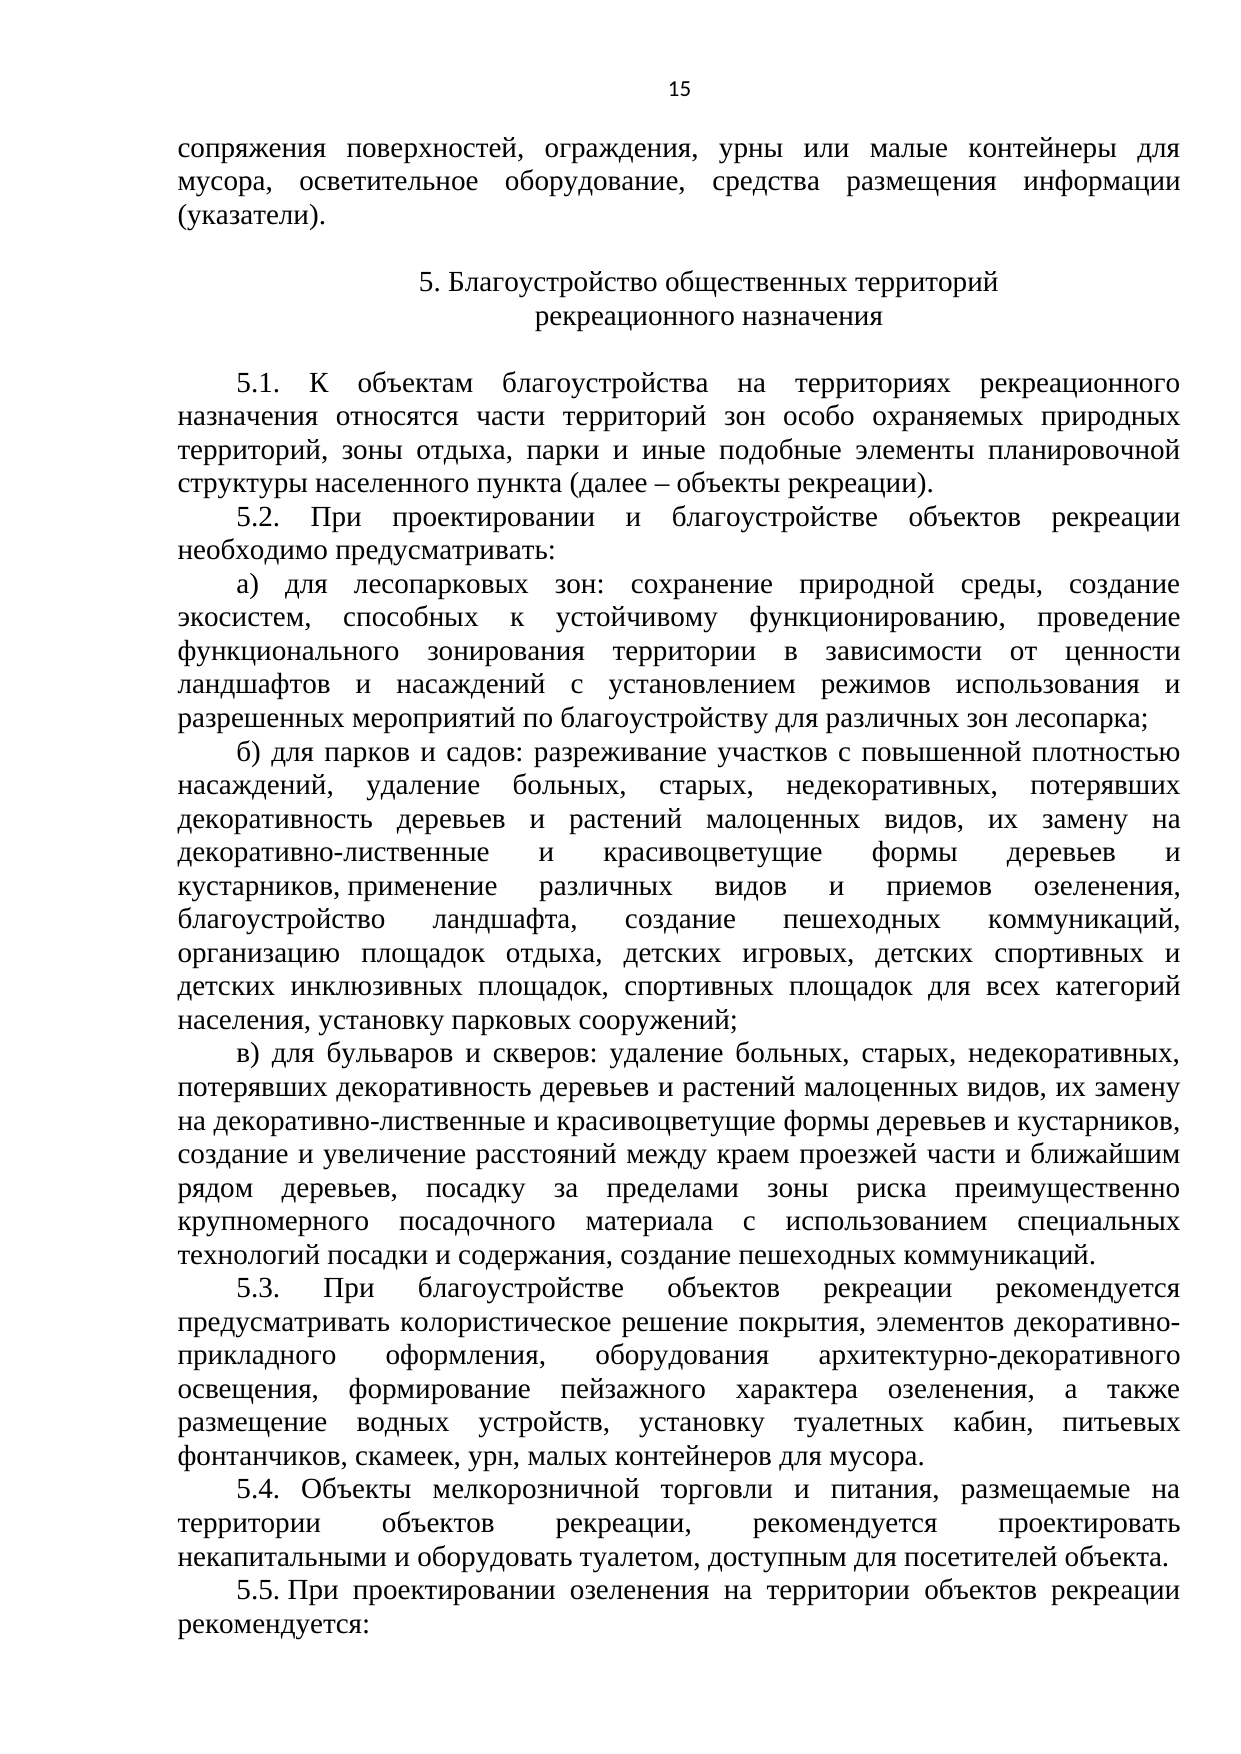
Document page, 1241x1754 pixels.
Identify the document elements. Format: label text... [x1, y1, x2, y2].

text 5.2. При проектировании и благоустройстве объектов рекреации необходимо предусматривать: [177, 499, 1181, 566]
text рекреационного назначения [177, 298, 1181, 331]
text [177, 130, 1181, 231]
text б) для парков и садов: разреживание участков с повышенной плотностью насаждений, удаление больных, старых, недекоративных, потерявших декоративность деревьев и растений малоценных видов, их замену на декоративно-лиственные и красивоцветущие формы деревьев и кустарников, применение различных видов и приемов озеленения, благоустройство ландшафта, создание пешеходных коммуникаций, организацию площадок отдыха, детских игровых, детских спортивных и детских инклюзивных площадок, спортивных площадок для всех категорий населения, установку парковых сооружений; [177, 734, 1181, 1036]
text в) для бульваров и скверов: удаление больных, старых, недекоративных, потерявших декоративность деревьев и растений малоценных видов, их замену на декоративно-лиственные и красивоцветущие формы деревьев и кустарников, создание и увеличение расстояний между краем проезжей части и ближайшим рядом деревьев, посадку за пределами зоны риска преимущественно крупномерного посадочного материала с использованием специальных технологий посадки и содержания, создание пешеходных коммуникаций. [177, 1036, 1181, 1270]
text а) для лесопарковых зон: сохранение природной среды, создание экосистем, способных к устойчивому функционированию, проведение функционального зонирования территории в зависимости от ценности ландшафтов и насаждений с установлением режимов использования и разрешенных мероприятий по благоустройству для различных зон лесопарка; [177, 566, 1181, 734]
text 5.5. При проектировании озеленения на территории объектов рекреации рекомендуется: [177, 1572, 1181, 1639]
text 5. Благоустройство общественных территорий [177, 264, 1181, 298]
text 5.3. При благоустройстве объектов рекреации рекомендуется предусматривать колористическое решение покрытия, элементов декоративно-прикладного оформления, оборудования архитектурно-декоративного освещения, формирование пейзажного характера озеленения, а также размещение водных устройств, установку туалетных кабин, питьевых фонтанчиков, скамеек, урн, малых контейнеров для мусора. [177, 1270, 1181, 1472]
text 5.4. Объекты мелкорозничной торговли и питания, размещаемые на территории объектов рекреации, рекомендуется проектировать некапитальными и оборудовать туалетом, доступным для посетителей объекта. [177, 1472, 1181, 1572]
text 5.1. К объектам благоустройства на территориях рекреационного назначения относятся части территорий зон особо охраняемых природных территорий, зоны отдыха, парки и иные подобные элементы планировочной структуры населенного пункта (далее – объекты рекреации). [177, 365, 1181, 499]
